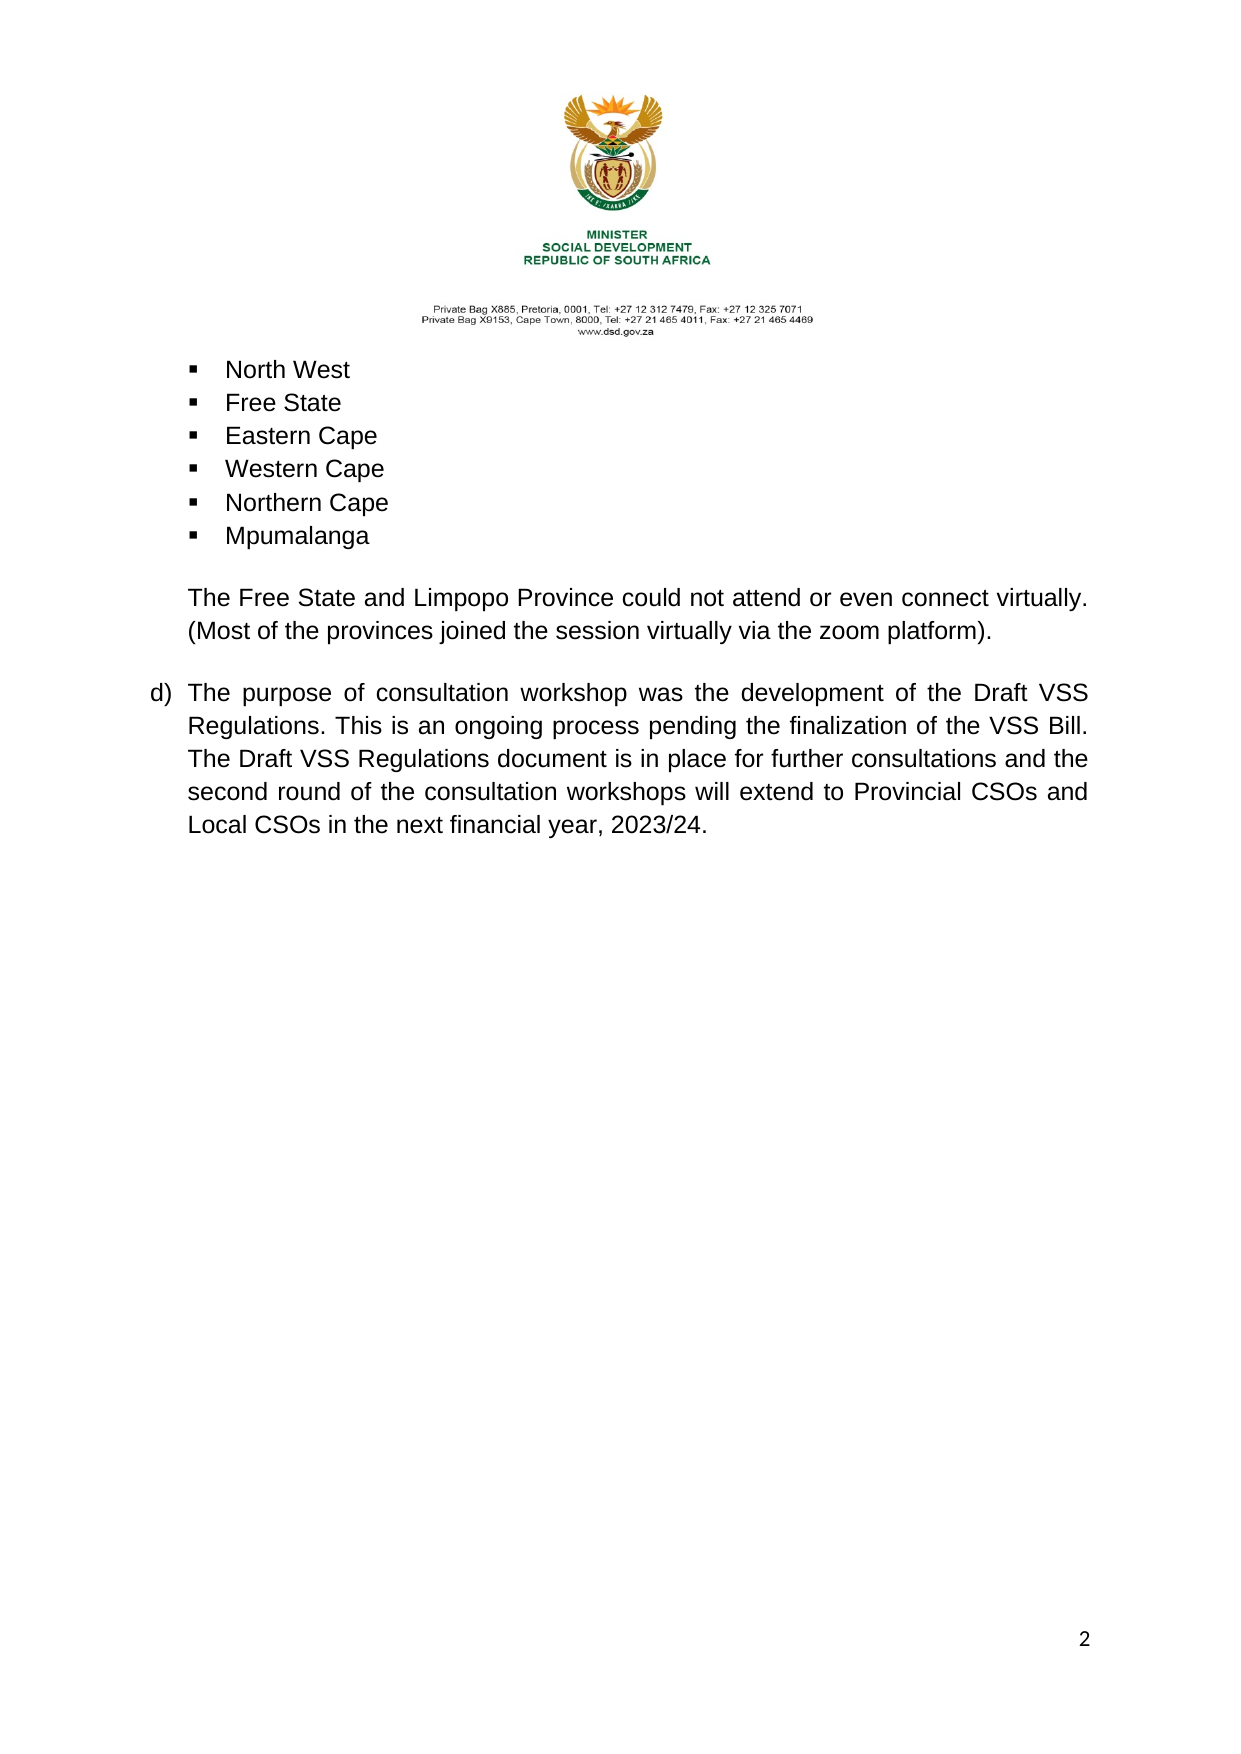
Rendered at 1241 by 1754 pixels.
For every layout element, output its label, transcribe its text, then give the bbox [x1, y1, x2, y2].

list Western Cape [187, 454, 1090, 483]
list Eastern Cape [187, 421, 1090, 450]
list The purpose of consultation workshop was the development of the Draft VSS Regulations. This is an ongoing process pending the finalization of the VSS Bill. The Draft VSS Regulations document is in place for further consultations and the second round of the consultation workshops will extend to Provincial CSOs and Local CSOs in the next financial year, 2023/24. [150, 678, 1090, 839]
text The Free State and Limpopo Province could not attend or even connect virtually. (Most of the provinces joined the session virtually via the zoom platform). [187, 583, 1090, 645]
list Northern Cape [187, 487, 1090, 516]
list North West [187, 355, 1090, 384]
picture [280, 73, 960, 356]
list Free State [187, 388, 1090, 417]
list Mpumalanga [187, 521, 1090, 549]
